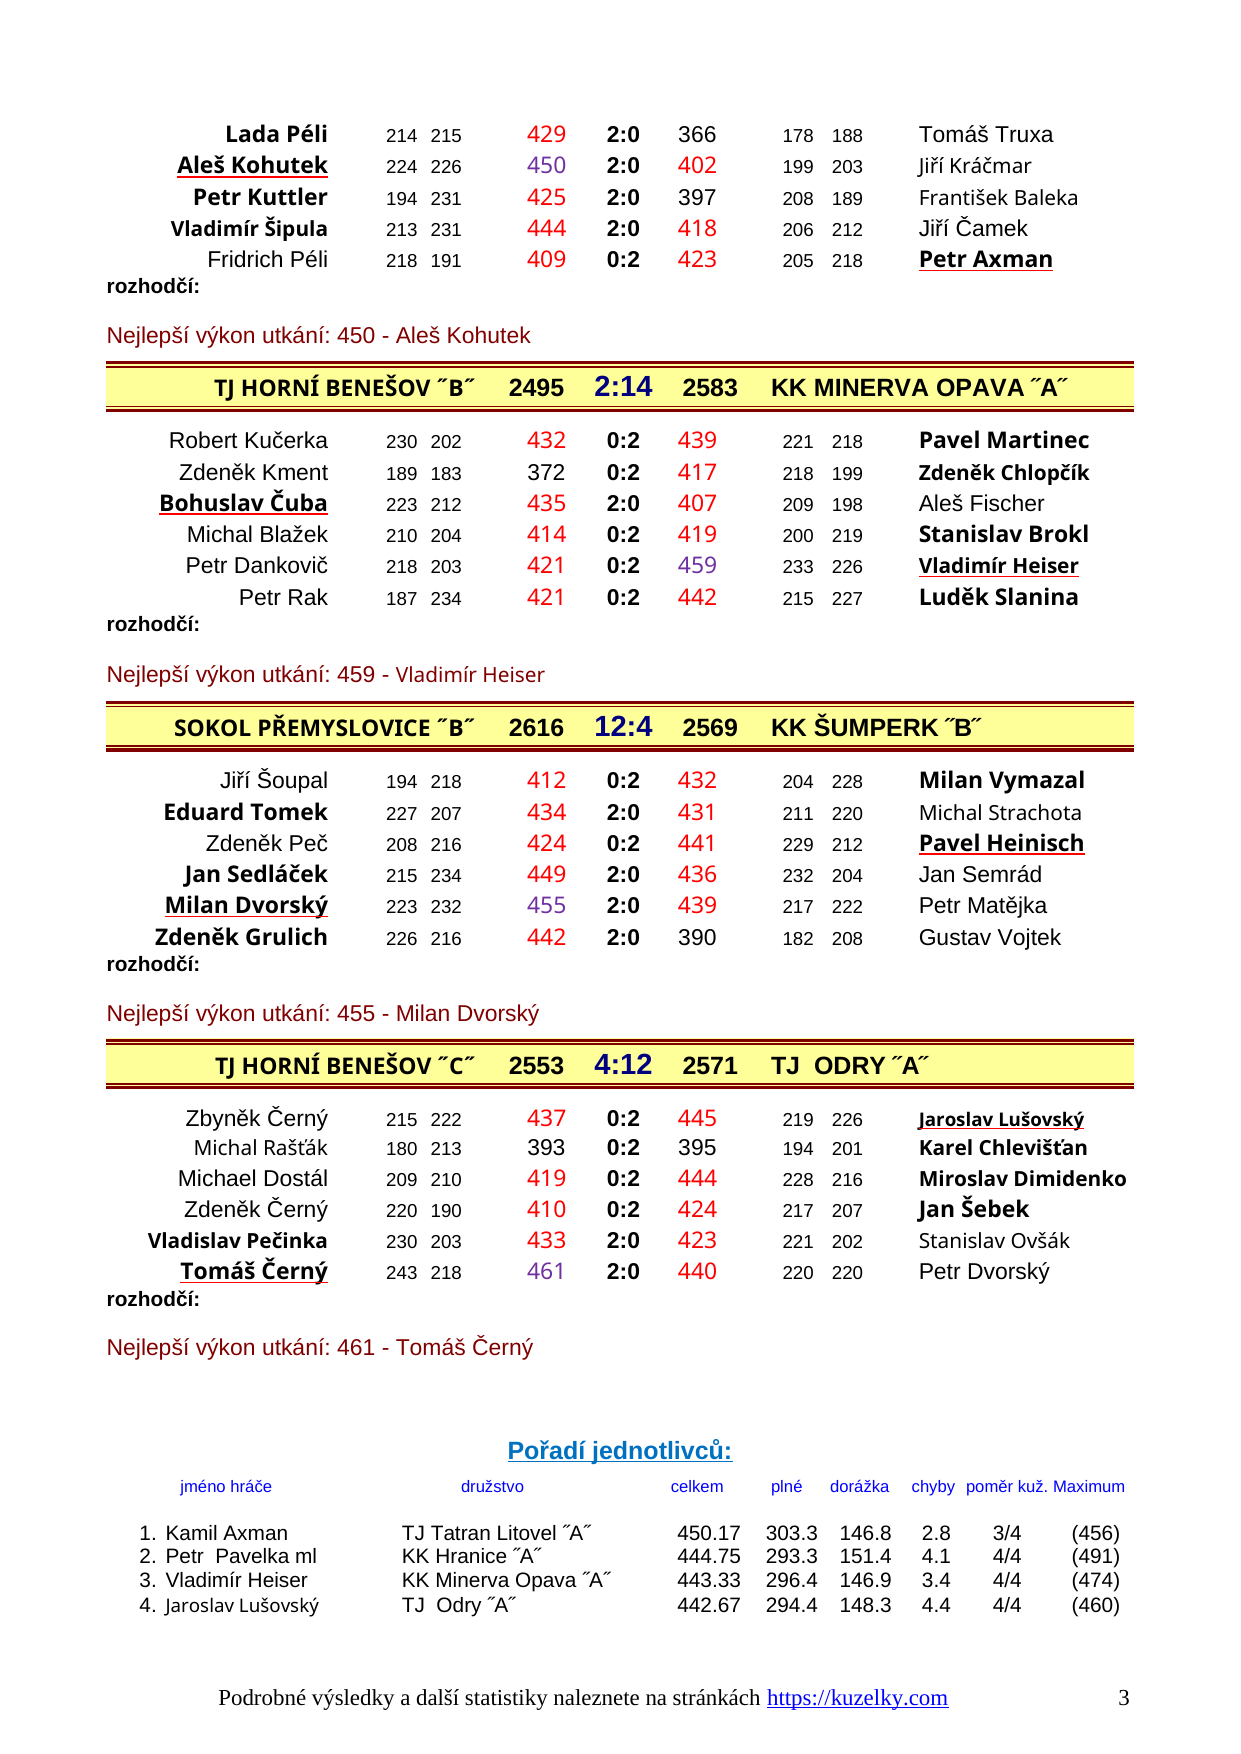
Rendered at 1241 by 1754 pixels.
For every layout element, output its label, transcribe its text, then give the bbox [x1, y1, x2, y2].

text Sokol Přemyslovice ˝B˝ 2616 12:4 2569 KK Šumperk ˝B˝ [106, 707, 1134, 745]
text Vladimír Šipula 213 231 444 2:0 418 206 212 Jiří Čamek [106, 212, 1134, 243]
text Bohuslav Čuba 223 212 435 2:0 407 209 198 Aleš Fischer [106, 487, 1134, 518]
text Nejlepší výkon utkání: 450 - Aleš Kohutek [106, 322, 1134, 349]
text Nejlepší výkon utkání: 459 - Vladimír Heiser [106, 660, 1134, 688]
text rozhodčí: [106, 274, 1134, 298]
text Michal Rašťák 180 213 393 0:2 395 194 201 Karel Chlevišťan [106, 1133, 1134, 1161]
text 4. Jaroslav Lušovský TJ Odry ˝A˝ 442.67 294.4 148.3 4.4 4/4 (460) [106, 1592, 1134, 1618]
text Michael Dostál 209 210 419 0:2 444 228 216 Miroslav Dimidenko [106, 1161, 1134, 1193]
text rozhodčí: [106, 1286, 1134, 1310]
text Michal Blažek 210 204 414 0:2 419 200 219 Stanislav Brokl [106, 518, 1134, 549]
text Zdeněk Černý 220 190 410 0:2 424 217 207 Jan Šebek [106, 1193, 1134, 1224]
text Zdeněk Peč 208 216 424 0:2 441 229 212 Pavel Heinisch [106, 827, 1134, 858]
text Lada Péli 214 215 429 2:0 366 178 188 Tomáš Truxa [106, 118, 1134, 149]
text 1. Kamil Axman TJ Tatran Litovel ˝A˝ 450.17 303.3 146.8 2.8 3/4 (456) [106, 1520, 1134, 1544]
text TJ Horní Benešov ˝B˝ 2495 2:14 2583 KK Minerva Opava ˝A˝ [106, 368, 1134, 406]
text Eduard Tomek 227 207 434 2:0 431 211 220 Michal Strachota [106, 795, 1134, 827]
text Nejlepší výkon utkání: 461 - Tomáš Černý [106, 1334, 1134, 1361]
text Petr Rak 187 234 421 0:2 442 215 227 Luděk Slanina [106, 581, 1134, 612]
text Zdeněk Grulich 226 216 442 2:0 390 182 208 Gustav Vojtek [106, 920, 1134, 952]
text Jiří Šoupal 194 218 412 0:2 432 204 228 Milan Vymazal [106, 764, 1134, 795]
text TJ Horní Benešov ˝C˝ 2553 4:12 2571 TJ Odry ˝A˝ [106, 1045, 1134, 1083]
text 3. Vladimír Heiser KK Minerva Opava ˝A˝ 443.33 296.4 146.9 3.4 4/4 (474) [106, 1568, 1134, 1592]
text Fridrich Péli 218 191 409 0:2 423 205 218 Petr Axman [106, 243, 1134, 274]
text Vladislav Pečinka 230 203 433 2:0 423 221 202 Stanislav Ovšák [106, 1224, 1134, 1255]
text Zdeněk Kment 189 183 372 0:2 417 218 199 Zdeněk Chlopčík [106, 456, 1134, 487]
text Aleš Kohutek 224 226 450 2:0 402 199 203 Jiří Kráčmar [106, 149, 1134, 181]
text Petr Kuttler 194 231 425 2:0 397 208 189 František Baleka [106, 181, 1134, 212]
text Zbyněk Černý 215 222 437 0:2 445 219 226 Jaroslav Lušovský [106, 1102, 1134, 1133]
text Nejlepší výkon utkání: 455 - Milan Dvorský [106, 999, 1134, 1026]
text Robert Kučerka 230 202 432 0:2 439 221 218 Pavel Martinec [106, 424, 1134, 456]
text jméno hráče družstvo celkem plné dorážka chyby poměr kuž. Maximum [106, 1477, 1134, 1496]
text rozhodčí: [106, 612, 1134, 636]
text Jan Sedláček 215 234 449 2:0 436 232 204 Jan Semrád [106, 858, 1134, 889]
text rozhodčí: [106, 952, 1134, 976]
text Milan Dvorský 223 232 455 2:0 439 217 222 Petr Matějka [106, 889, 1134, 920]
text 2. Petr Pavelka ml KK Hranice ˝A˝ 444.75 293.3 151.4 4.1 4/4 (491) [106, 1544, 1134, 1568]
text Pořadí jednotlivců: [94, 1436, 1145, 1465]
text Petr Dankovič 218 203 421 0:2 459 233 226 Vladimír Heiser [106, 549, 1134, 581]
text Tomáš Černý 243 218 461 2:0 440 220 220 Petr Dvorský [106, 1255, 1134, 1286]
